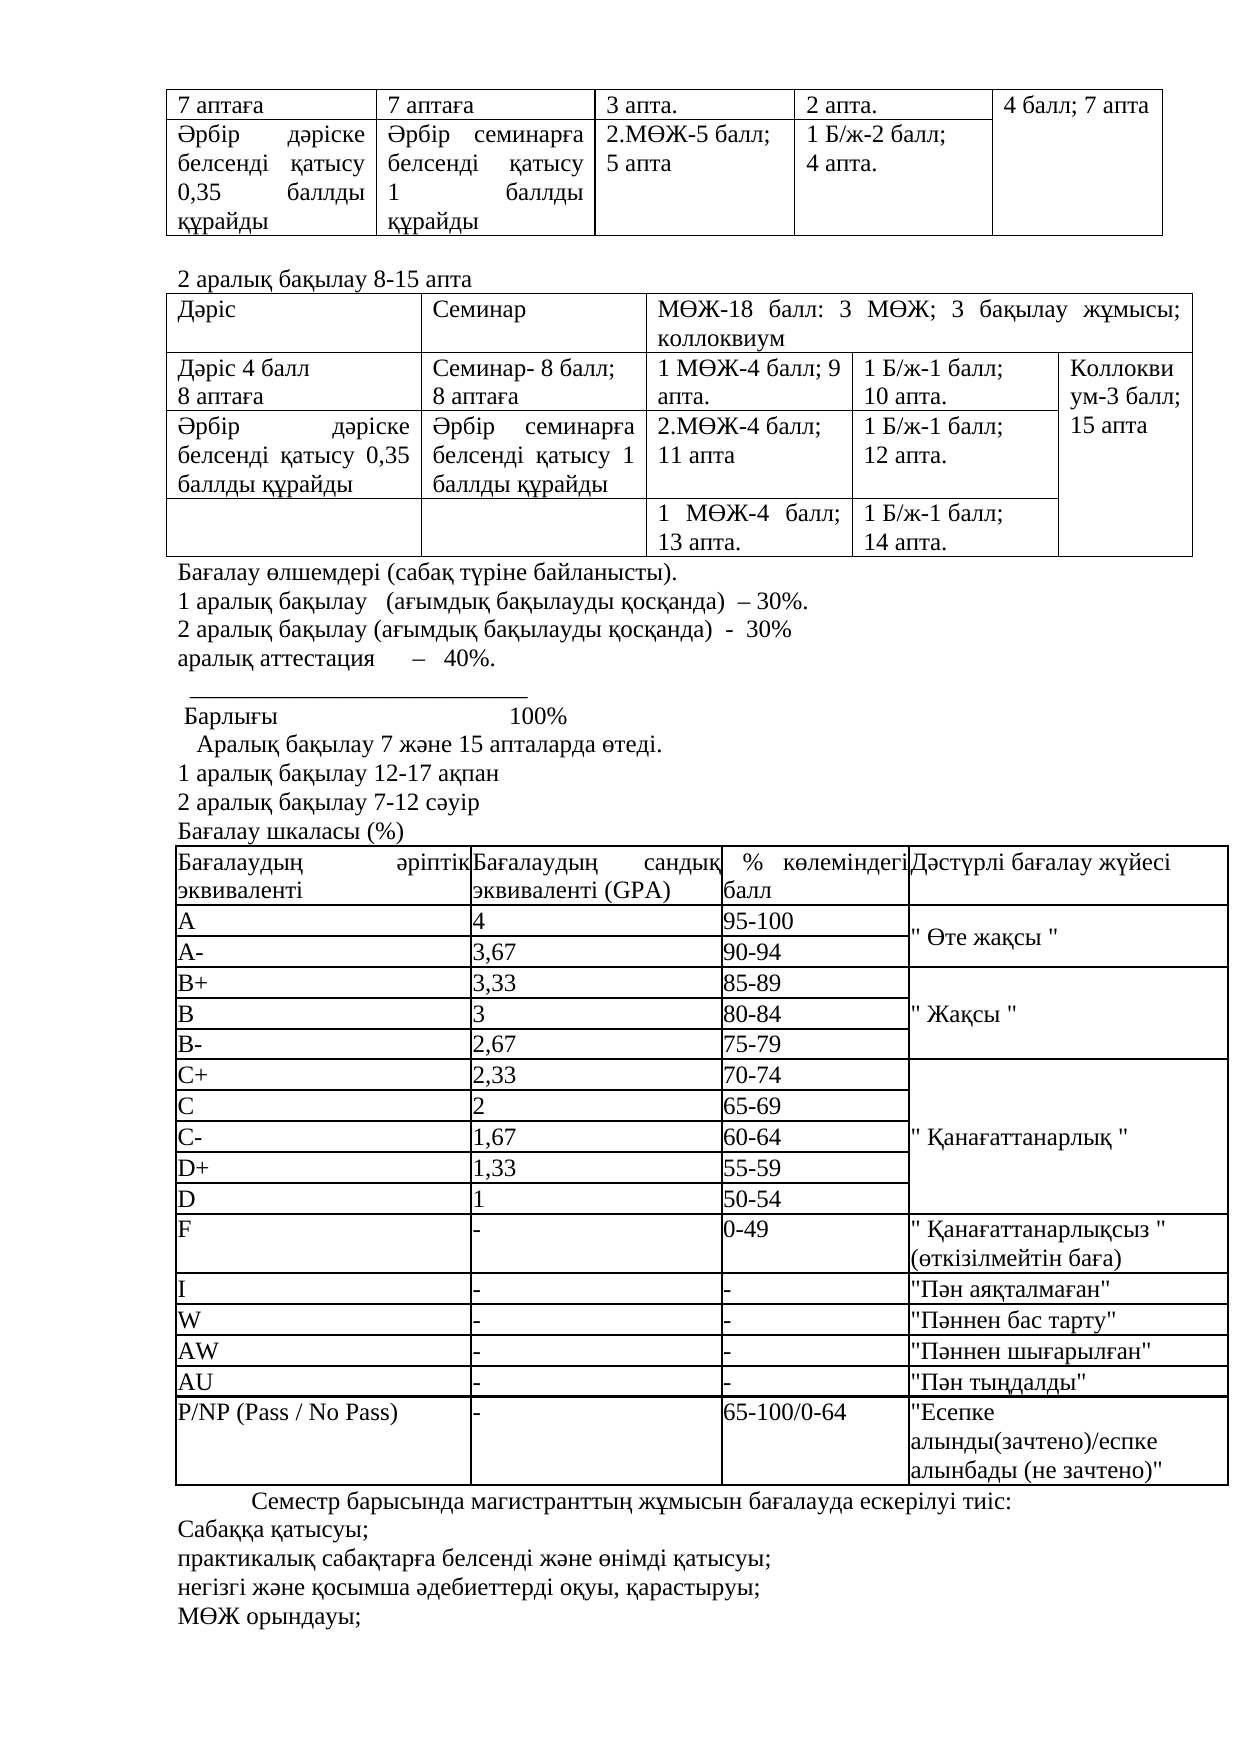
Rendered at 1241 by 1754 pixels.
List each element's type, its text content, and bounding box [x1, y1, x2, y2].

table_cell 2,33 [472, 1060, 721, 1089]
table_cell 1 [472, 1184, 721, 1212]
table_header % көлеміндегі балл [723, 847, 908, 904]
table_cell 85-89 [723, 968, 908, 997]
table_cell AU [177, 1367, 470, 1395]
text 2 аралық бақылау (ағымдық бақылауды қосқанда) - 30% [177, 614, 1152, 643]
text аралық аттестация – 40%. [177, 643, 1152, 672]
table_cell "Есепке алынды(зачтено)/еспке алынбады (не зачтено)" [910, 1398, 1227, 1484]
table_cell 4 [472, 906, 721, 935]
table_cell 95-100 [723, 906, 908, 935]
table_header Бағалаудың сандық эквиваленті (GPA) [472, 847, 721, 904]
table_header Дәріс [167, 294, 421, 352]
text Бағалау шкаласы (%) [177, 816, 1152, 844]
text 1 аралық бақылау 12-17 ақпан [177, 758, 1152, 787]
table_cell 1 Б/ж-2 балл; 4 апта. [795, 120, 992, 234]
table_cell 1,33 [472, 1153, 721, 1182]
table_cell 1,67 [472, 1122, 721, 1151]
table_cell " Өте жақсы " [910, 906, 1227, 966]
table_cell 1 МӨЖ-4 балл; 9 апта. [647, 353, 852, 410]
table_cell [422, 499, 646, 556]
table_cell 60-64 [723, 1122, 908, 1151]
table_cell A [177, 906, 470, 935]
table_cell 65-69 [723, 1091, 908, 1120]
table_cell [795, 90, 992, 118]
table_cell 2,67 [472, 1030, 721, 1058]
table_cell C- [177, 1122, 470, 1151]
table_cell 50-54 [723, 1184, 908, 1212]
table_cell P/NP (Pass / No Pass) [177, 1398, 470, 1484]
table_cell AW [177, 1336, 470, 1364]
table_cell - [723, 1305, 908, 1334]
table_cell 75-79 [723, 1030, 908, 1058]
table_cell C [177, 1091, 470, 1120]
text Сабаққа қатысуы; [177, 1514, 1152, 1543]
table_cell Әрбір семинарға белсенді қатысу 1 баллды құрайды [377, 120, 594, 234]
table_cell 80-84 [723, 999, 908, 1027]
text негізгі және қосымша әдебиеттерді оқуы, қарастыруы; [177, 1572, 1152, 1601]
table_cell W [177, 1305, 470, 1334]
text МӨЖ орындауы; [177, 1601, 1152, 1629]
text Барлығы 100% [177, 701, 1152, 729]
table_header МӨЖ-18 балл: 3 МӨЖ; 3 бақылау жұмысы; коллоквиум [647, 294, 1192, 352]
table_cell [377, 90, 594, 118]
table_cell Коллоквиум-3 балл; 15 апта [1059, 353, 1192, 556]
text ___________________________ [177, 672, 1152, 701]
table_cell 3 [472, 999, 721, 1027]
text Семестр барысында магистранттың жұмысын бағалауда ескерілуі тиіс: [177, 1486, 1152, 1514]
table_header Семинар [422, 294, 646, 352]
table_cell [167, 90, 376, 118]
table_cell 2.МӨЖ-5 балл; 5 апта [596, 120, 794, 234]
table_cell Дәріс 4 балл 8 аптаға [167, 353, 421, 410]
table_cell 0-49 [723, 1215, 908, 1272]
table_cell 1 Б/ж-1 балл; 10 апта. [853, 353, 1058, 410]
table_cell Семинар- 8 балл; 8 аптаға [422, 353, 646, 410]
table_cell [993, 90, 1162, 234]
table_cell B- [177, 1030, 470, 1058]
table_cell "Пәннен шығарылған" [910, 1336, 1227, 1364]
table_cell I [177, 1274, 470, 1303]
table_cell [596, 90, 794, 118]
table_cell C+ [177, 1060, 470, 1089]
table_cell Әрбір дәріске белсенді қатысу 0,35 баллды құрайды [167, 120, 376, 234]
table_cell 2.МӨЖ-4 балл; 11 апта [647, 411, 852, 497]
table_cell 3,33 [472, 968, 721, 997]
text 2 аралық бақылау 7-12 сәуір [177, 787, 1152, 816]
text 1 аралық бақылау (ағымдық бақылауды қосқанда) – 30%. [177, 586, 1152, 614]
table_cell - [472, 1398, 721, 1484]
table_cell - [723, 1367, 908, 1395]
table_cell F [177, 1215, 470, 1272]
table_header Бағалаудың әріптік эквиваленті [177, 847, 470, 904]
table_cell - [723, 1274, 908, 1303]
table_cell 70-74 [723, 1060, 908, 1089]
table_cell B+ [177, 968, 470, 997]
table_cell "Пән аяқталмаған" [910, 1274, 1227, 1303]
table_cell 3,67 [472, 937, 721, 966]
table_cell - [472, 1305, 721, 1334]
table_cell - [723, 1336, 908, 1364]
table_cell 65-100/0-64 [723, 1398, 908, 1484]
table_cell 90-94 [723, 937, 908, 966]
table_cell " Қанағаттанарлықсыз " (өткізілмейтін баға) [910, 1215, 1227, 1272]
table_cell - [472, 1274, 721, 1303]
table_cell - [472, 1336, 721, 1364]
table_cell " Қанағаттанарлық " [910, 1060, 1227, 1212]
table_cell Әрбір семинарға белсенді қатысу 1 баллды құрайды [422, 411, 646, 497]
table_cell "Пән тыңдалды" [910, 1367, 1227, 1395]
table_cell 1 Б/ж-1 балл; 12 апта. [853, 411, 1058, 497]
table_cell D+ [177, 1153, 470, 1182]
table_cell " Жақсы " [910, 968, 1227, 1058]
table_header Дәстүрлі бағалау жүйесі [910, 847, 1227, 904]
table_cell 1 МӨЖ-4 балл; 13 апта. [647, 499, 852, 556]
table_cell 55-59 [723, 1153, 908, 1182]
table_cell "Пәннен бас тарту" [910, 1305, 1227, 1334]
table_cell Әрбір дәріске белсенді қатысу 0,35 баллды құрайды [167, 411, 421, 497]
table_cell 1 Б/ж-1 балл; 14 апта. [853, 499, 1058, 556]
text Аралық бақылау 7 және 15 апталарда өтеді. [177, 729, 1152, 758]
table_cell A- [177, 937, 470, 966]
table_cell - [472, 1215, 721, 1272]
table_cell - [472, 1367, 721, 1395]
table_cell D [177, 1184, 470, 1212]
table_cell B [177, 999, 470, 1027]
table_cell 2 [472, 1091, 721, 1120]
table_cell [167, 499, 421, 556]
text Бағалау өлшемдері (сабақ түріне байланысты). [177, 557, 1152, 586]
text 2 аралық бақылау 8-15 апта [177, 264, 1152, 293]
text практикалық сабақтарға белсенді және өнімді қатысуы; [177, 1543, 1152, 1572]
